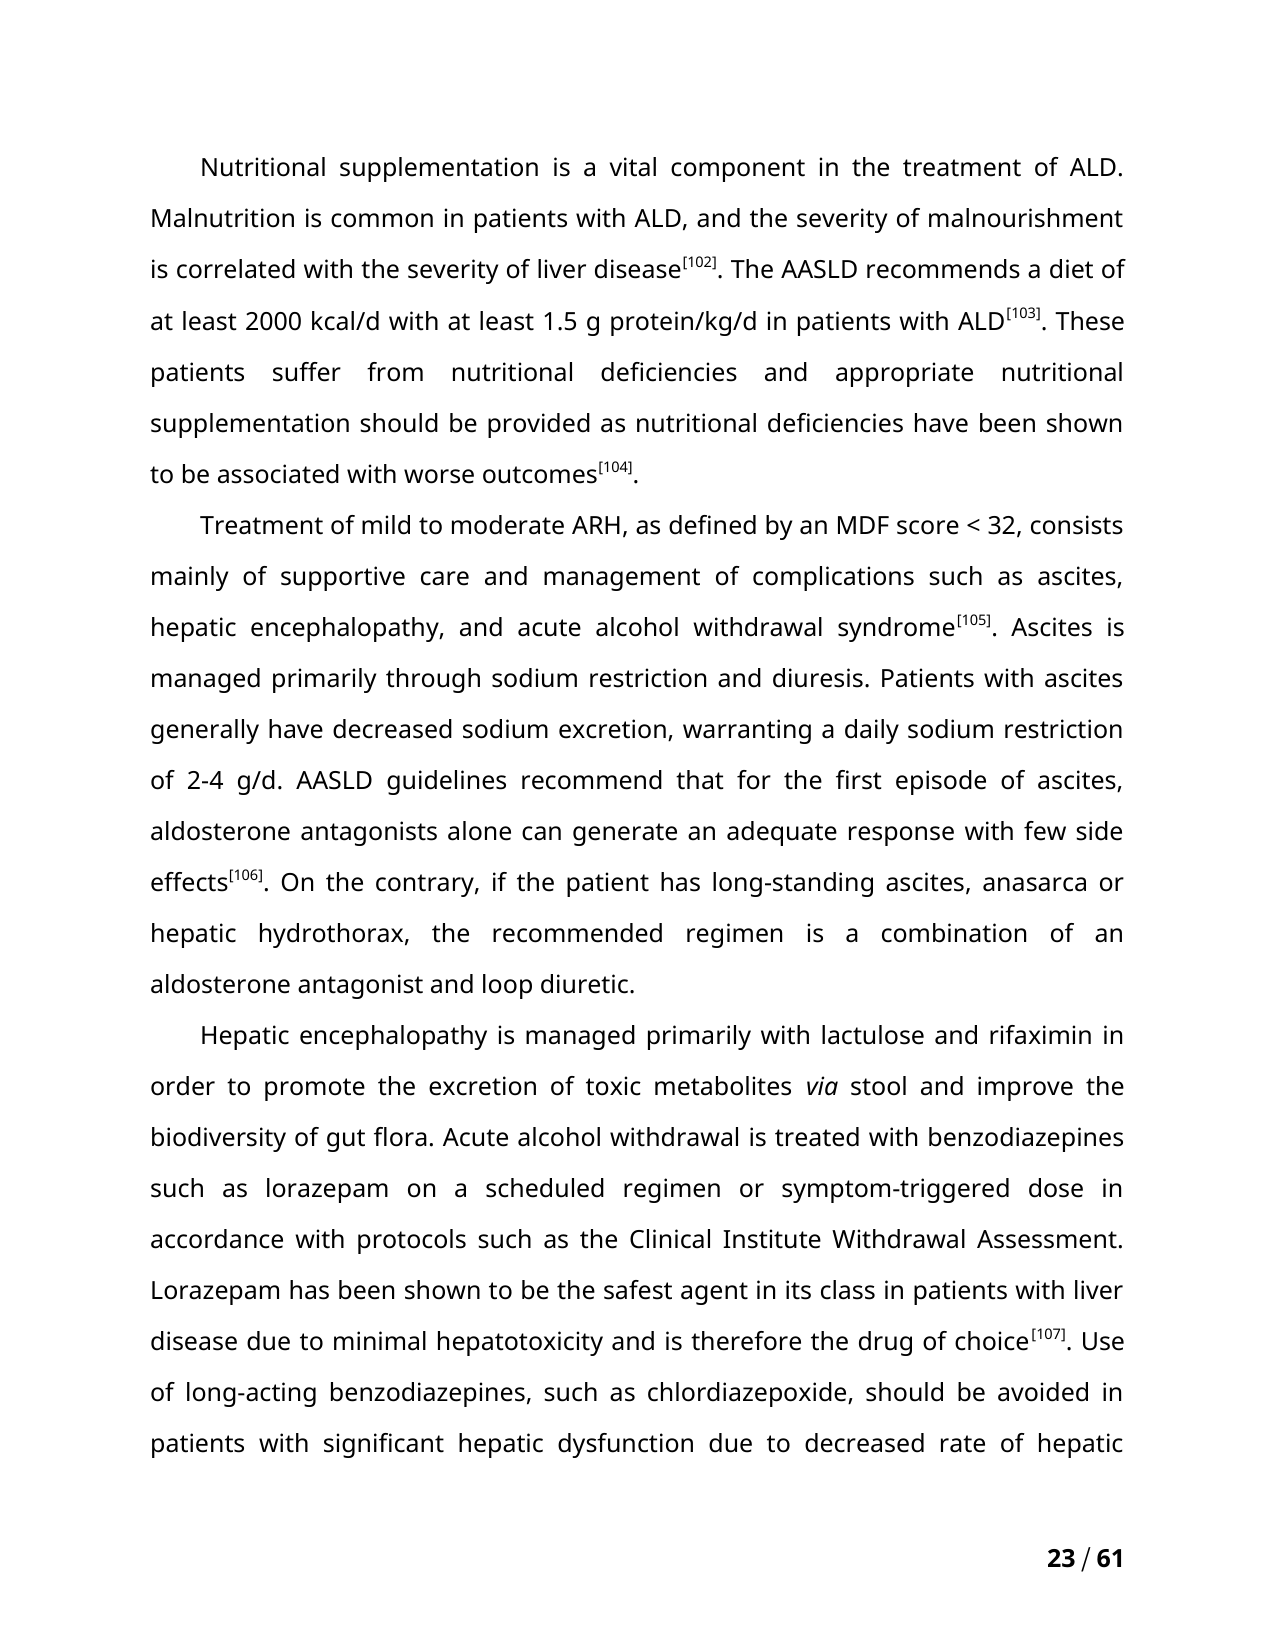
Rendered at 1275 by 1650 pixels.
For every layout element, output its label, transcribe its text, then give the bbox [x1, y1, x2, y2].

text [150, 1018, 1125, 1460]
text Treatment of mild to moderate ARH, as defined by an MDF score < 32, consists mainly of supportive care and management of complications such as ascites, hepatic encephalopathy, and acute alcohol withdrawal syndrome[105]. Ascites is managed primarily through sodium restriction and diuresis. Patients with ascites generally have decreased sodium excretion, warranting a daily sodium restriction of 2-4 g/d. AASLD guidelines recommend that for the first episode of ascites, aldosterone antagonists alone can generate an adequate response with few side effects[106]. On the contrary, if the patient has long-standing ascites, anasarca or hepatic hydrothorax, the recommended regimen is a combination of an aldosterone antagonist and loop diuretic. [150, 507, 1125, 1001]
text Nutritional supplementation is a vital component in the treatment of ALD. Malnutrition is common in patients with ALD, and the severity of malnourishment is correlated with the severity of liver disease[102]. The AASLD recommends a diet of at least 2000 kcal/d with at least 1.5 g protein/kg/d in patients with ALD[103]. These patients suffer from nutritional deficiencies and appropriate nutritional supplementation should be provided as nutritional deficiencies have been shown to be associated with worse outcomes[104]. [150, 150, 1125, 490]
